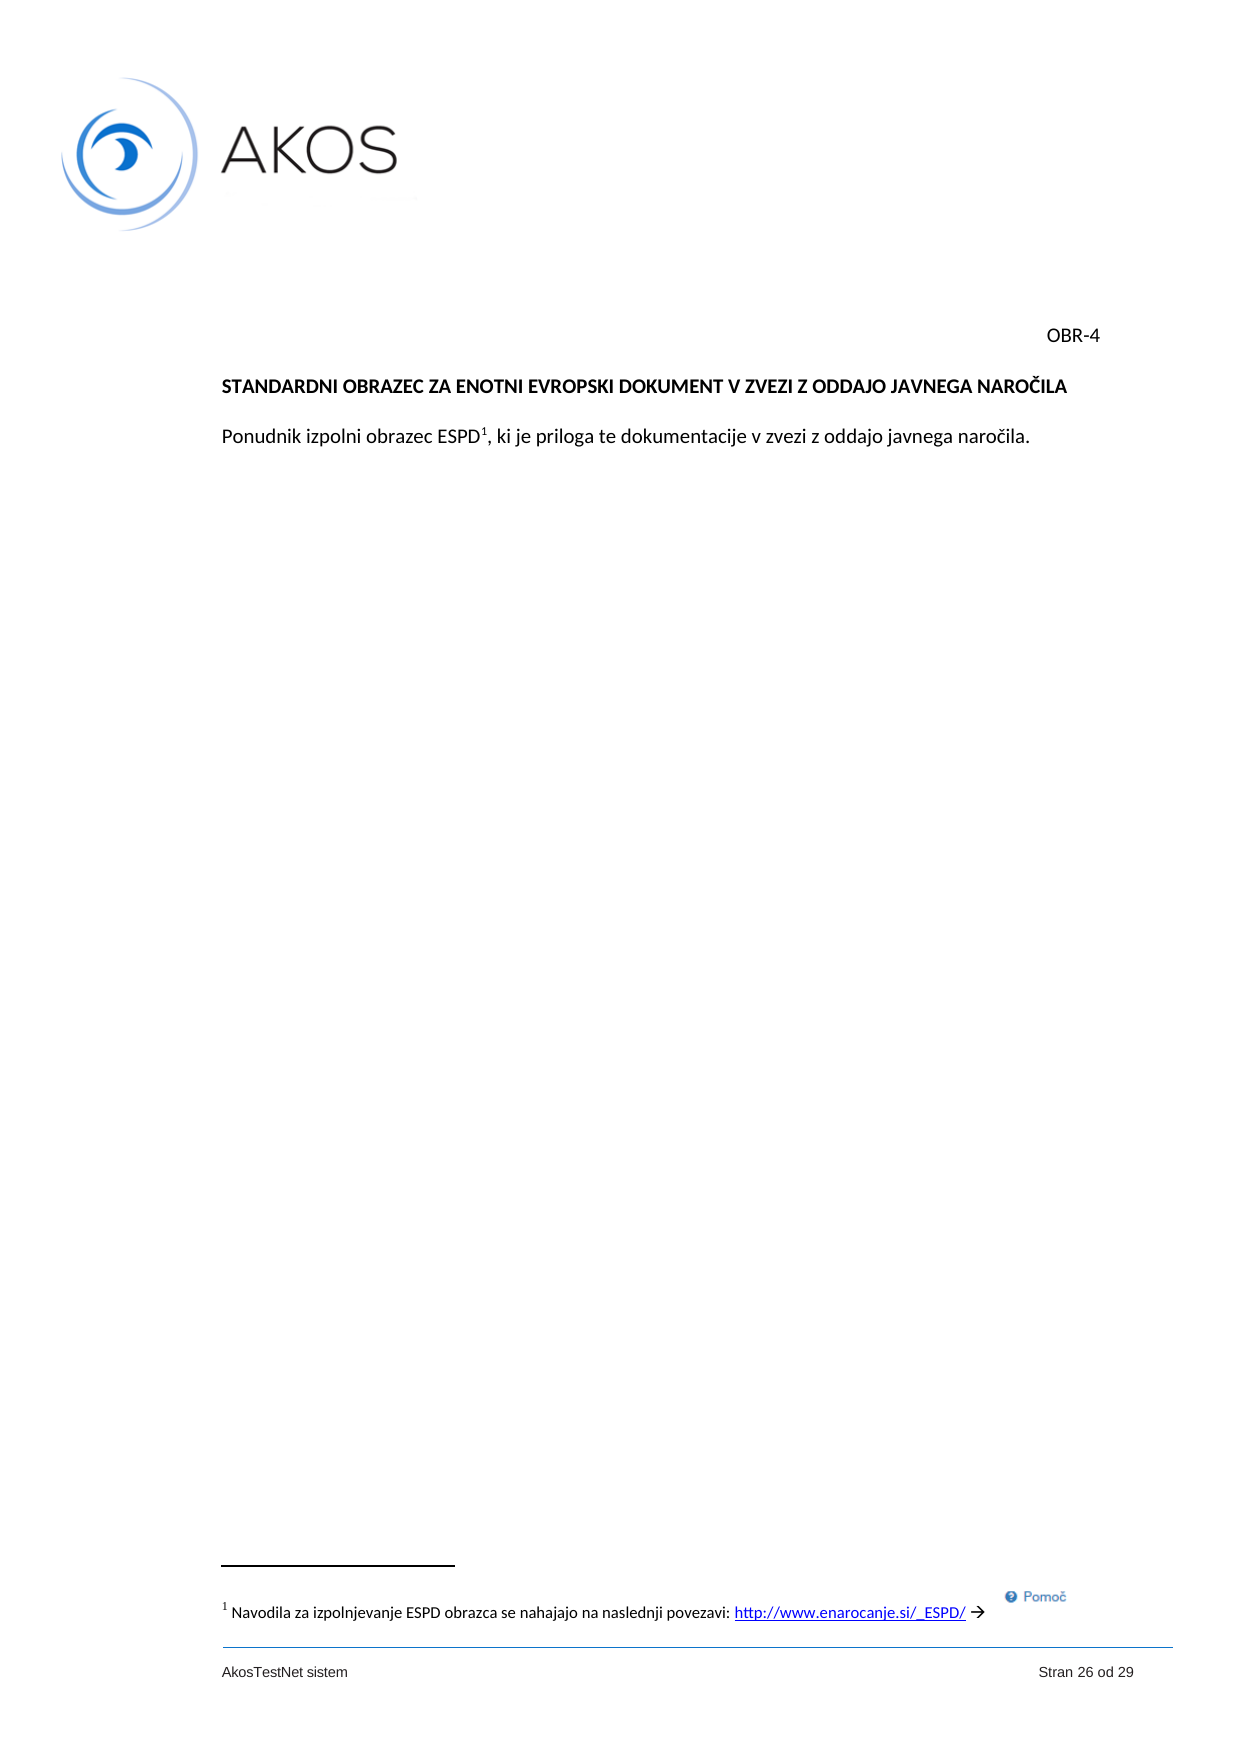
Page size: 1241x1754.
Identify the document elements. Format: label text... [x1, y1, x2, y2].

text Ponudnik izpolni obrazec ESPD, ki je priloga te dokumentacije v zvezi z oddajo javnega naročila. [222, 424, 1152, 449]
picture [990, 1572, 1078, 1619]
picture [59, 73, 421, 235]
text OBR-4 [972, 322, 1152, 347]
text STANDARDNI OBRAZEC ZA ENOTNI EVROPSKI DOKUMENT V ZVEZI Z ODDAJO JAVNEGA NAROČILA [222, 373, 1152, 398]
